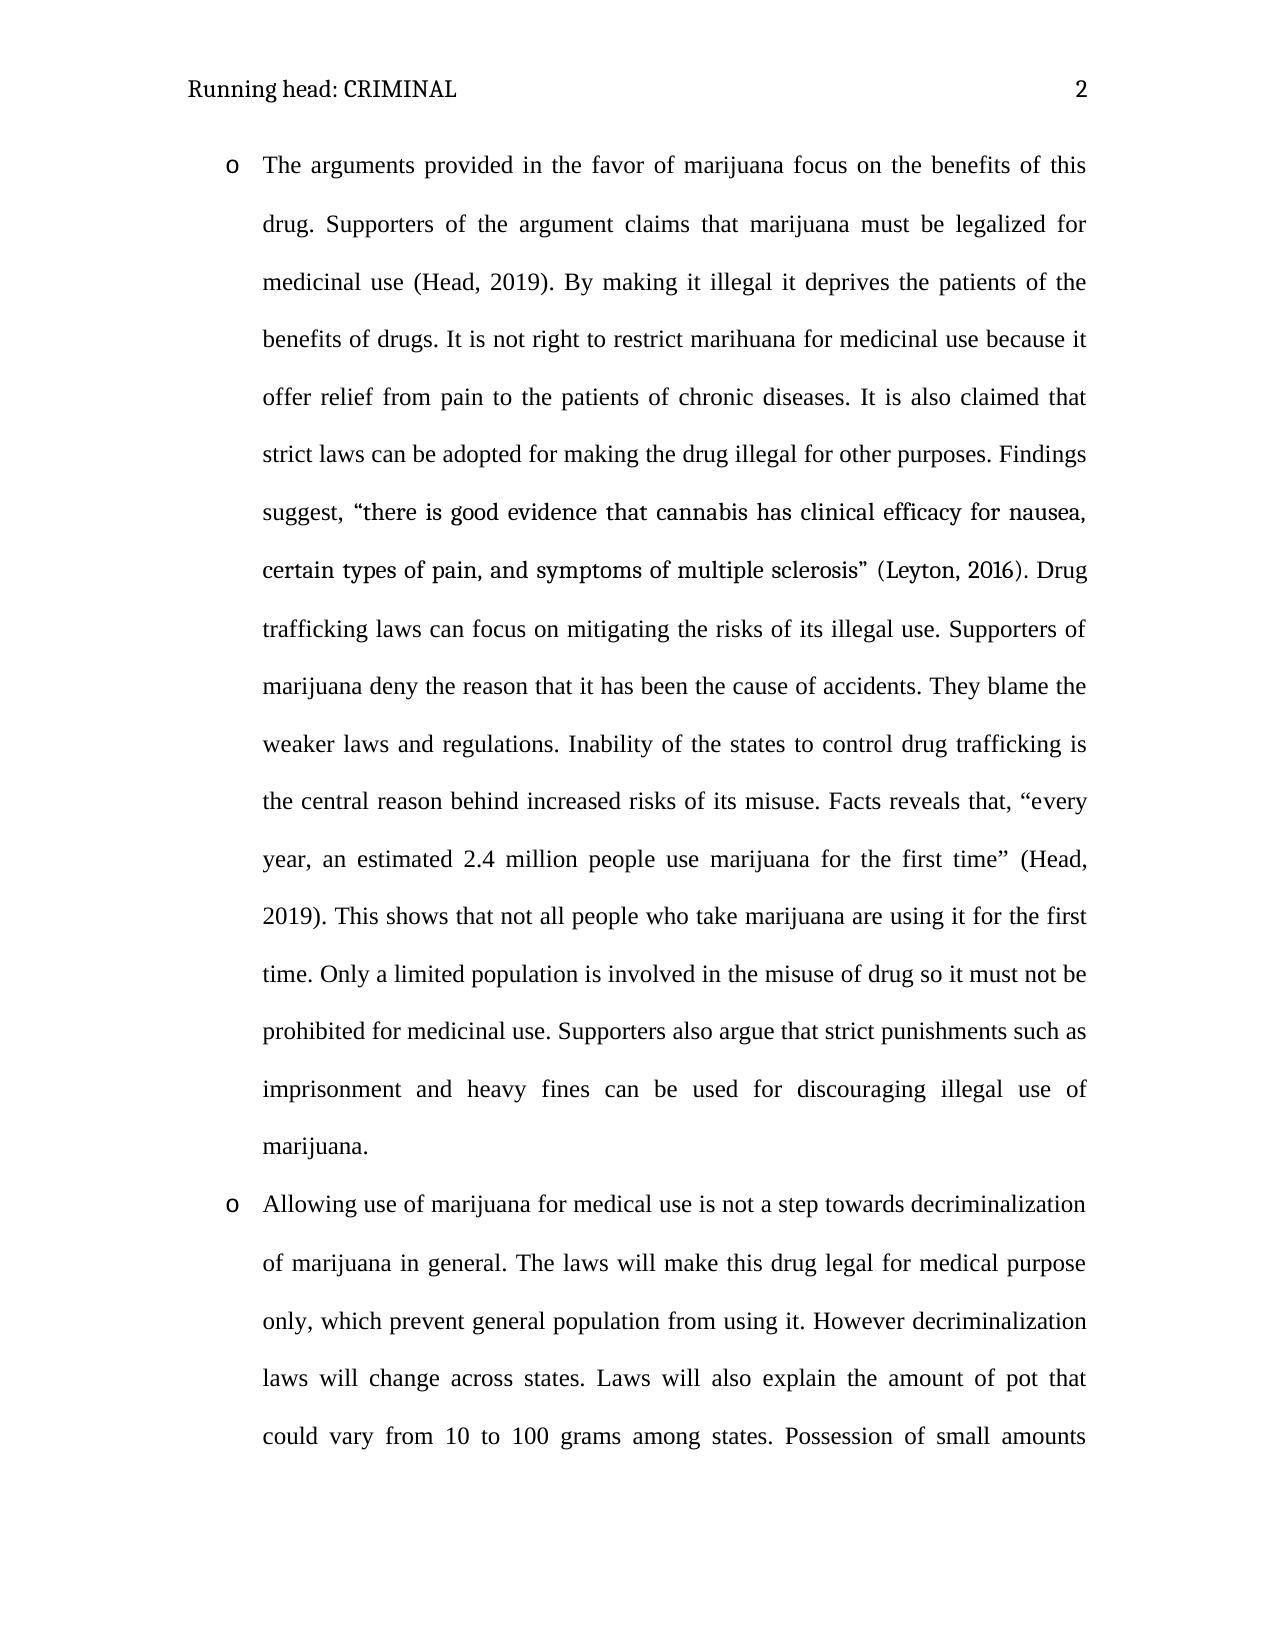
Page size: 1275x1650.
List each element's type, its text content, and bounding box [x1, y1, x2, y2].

list The arguments provided in the favor of marijuana focus on the benefits of this drug. Supporters of the argument claims that marijuana must be legalized for medicinal use . By making it illegal it deprives the patients of the benefits of drugs. It is not right to restrict marihuana for medicinal use because it offer relief from pain to the patients of chronic diseases. It is also claimed that strict laws can be adopted for making the drug illegal for other purposes. Findings suggest, “there is good evidence that cannabis has clinical efficacy for nausea, certain types of pain, and symptoms of multiple sclerosis” . Drug trafficking laws can focus on mitigating the risks of its illegal use. Supporters of marijuana deny the reason that it has been the cause of accidents. They blame the weaker laws and regulations. Inability of the states to control drug trafficking is the central reason behind increased risks of its misuse. Facts reveals that, “every year, an estimated 2.4 million people use marijuana for the first time” . This shows that not all people who take marijuana are using it for the first time. Only a limited population is involved in the misuse of drug so it must not be prohibited for medicinal use. Supporters also argue that strict punishments such as imprisonment and heavy fines can be used for discouraging illegal use of marijuana. [225, 150, 1087, 1160]
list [225, 1189, 1087, 1449]
